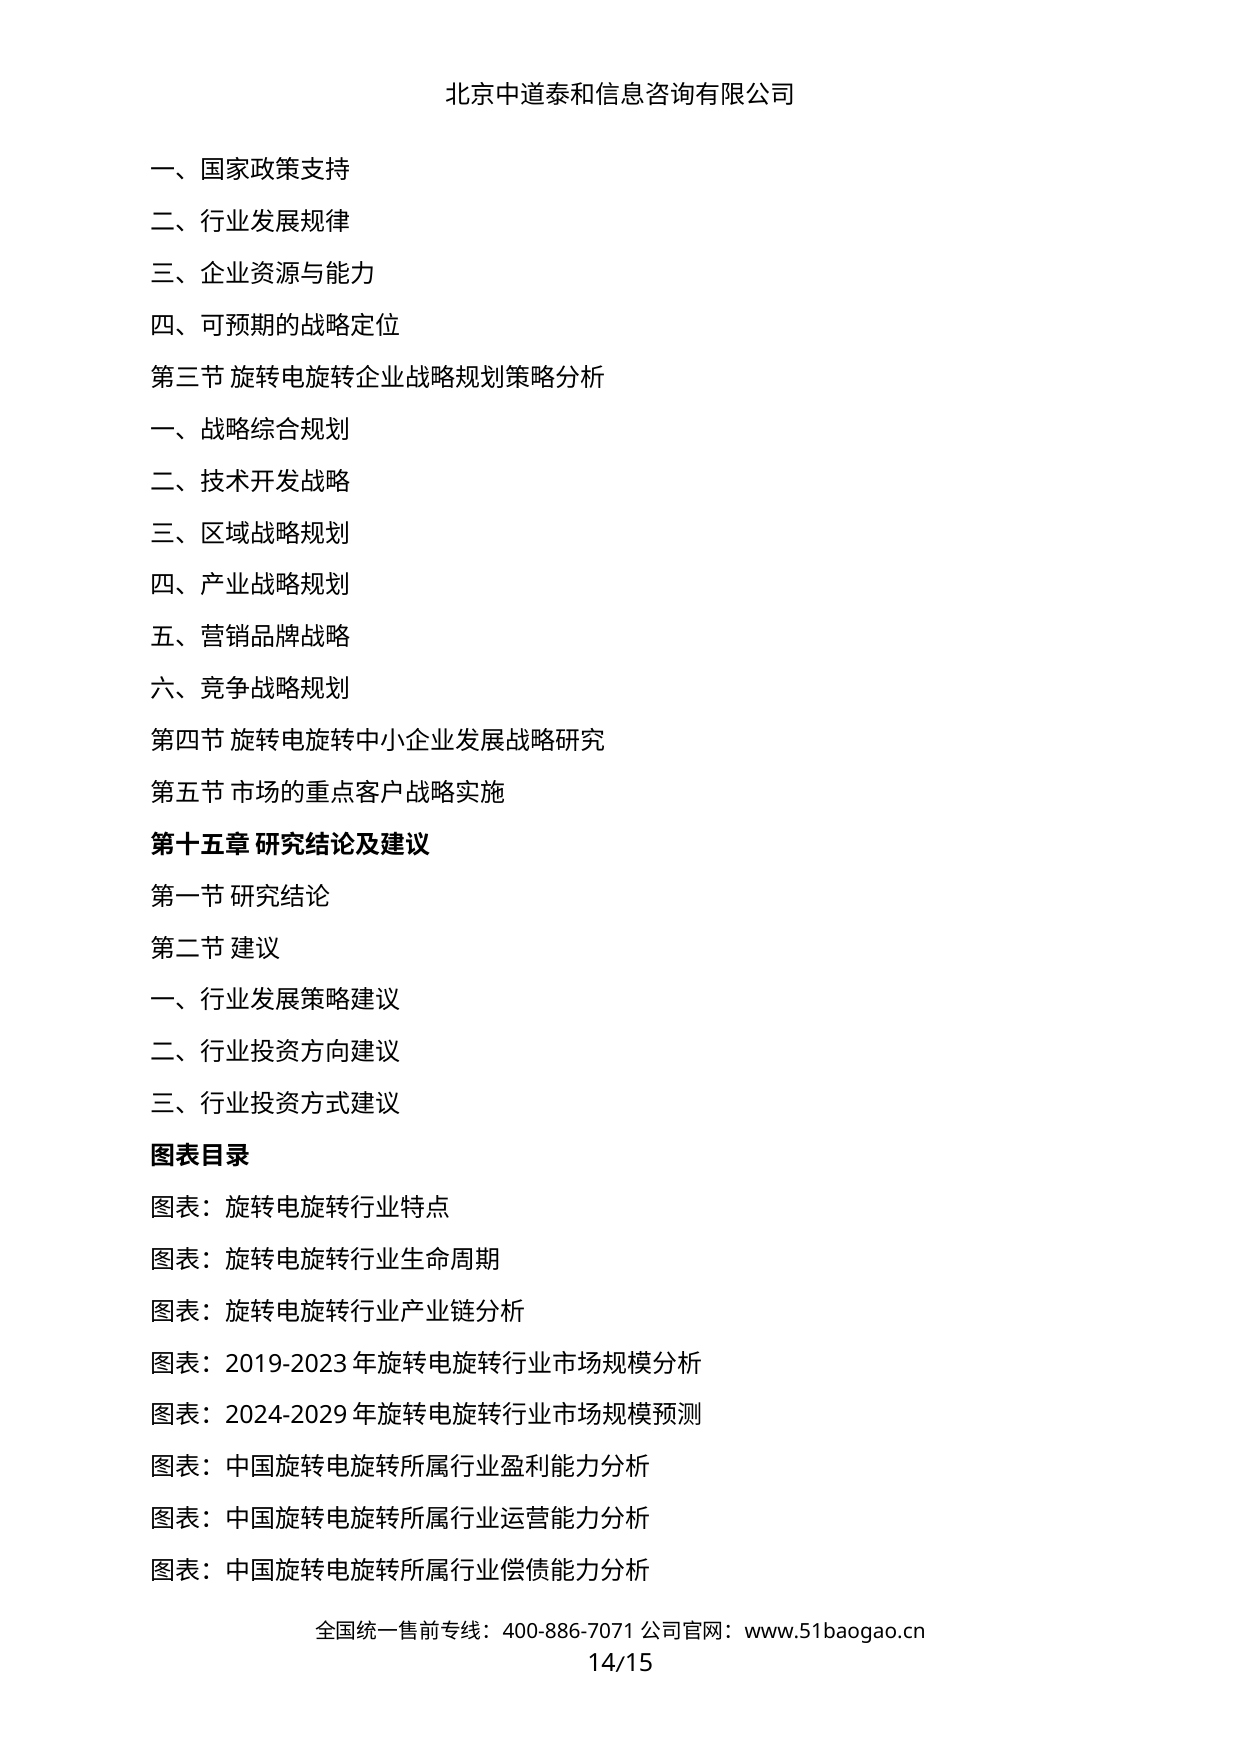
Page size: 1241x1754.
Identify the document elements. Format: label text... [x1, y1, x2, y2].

text 图表：中国旋转电旋转所属行业偿债能力分析 [150, 1551, 1090, 1587]
text 图表：2019-2023年旋转电旋转行业市场规模分析 [150, 1343, 1090, 1379]
text 二、行业投资方向建议 [150, 1032, 1090, 1068]
text 图表：中国旋转电旋转所属行业运营能力分析 [150, 1499, 1090, 1535]
text 四、产业战略规划 [150, 565, 1090, 601]
text 图表：旋转电旋转行业特点 [150, 1187, 1090, 1224]
text 四、可预期的战略定位 [150, 306, 1090, 342]
text 三、行业投资方式建议 [150, 1084, 1090, 1120]
text 二、行业发展规律 [150, 202, 1090, 238]
text 图表：旋转电旋转行业生命周期 [150, 1239, 1090, 1276]
text 第二节 建议 [150, 928, 1090, 964]
text 一、行业发展策略建议 [150, 980, 1090, 1016]
text 第四节 旋转电旋转中小企业发展战略研究 [150, 721, 1090, 757]
text 三、企业资源与能力 [150, 254, 1090, 290]
text 三、区域战略规划 [150, 513, 1090, 549]
text 图表：中国旋转电旋转所属行业盈利能力分析 [150, 1447, 1090, 1483]
text 第五节 市场的重点客户战略实施 [150, 772, 1090, 809]
text 第三节 旋转电旋转企业战略规划策略分析 [150, 357, 1090, 394]
text 第一节 研究结论 [150, 876, 1090, 912]
text 图表：2024-2029年旋转电旋转行业市场规模预测 [150, 1395, 1090, 1431]
text 一、国家政策支持 [150, 150, 1090, 186]
text 二、技术开发战略 [150, 461, 1090, 497]
text 六、竞争战略规划 [150, 669, 1090, 705]
text 第十五章 研究结论及建议 [150, 824, 1090, 861]
text 图表目录 [150, 1136, 1090, 1172]
text 图表：旋转电旋转行业产业链分析 [150, 1291, 1090, 1327]
text 一、战略综合规划 [150, 409, 1090, 446]
text 五、营销品牌战略 [150, 617, 1090, 653]
